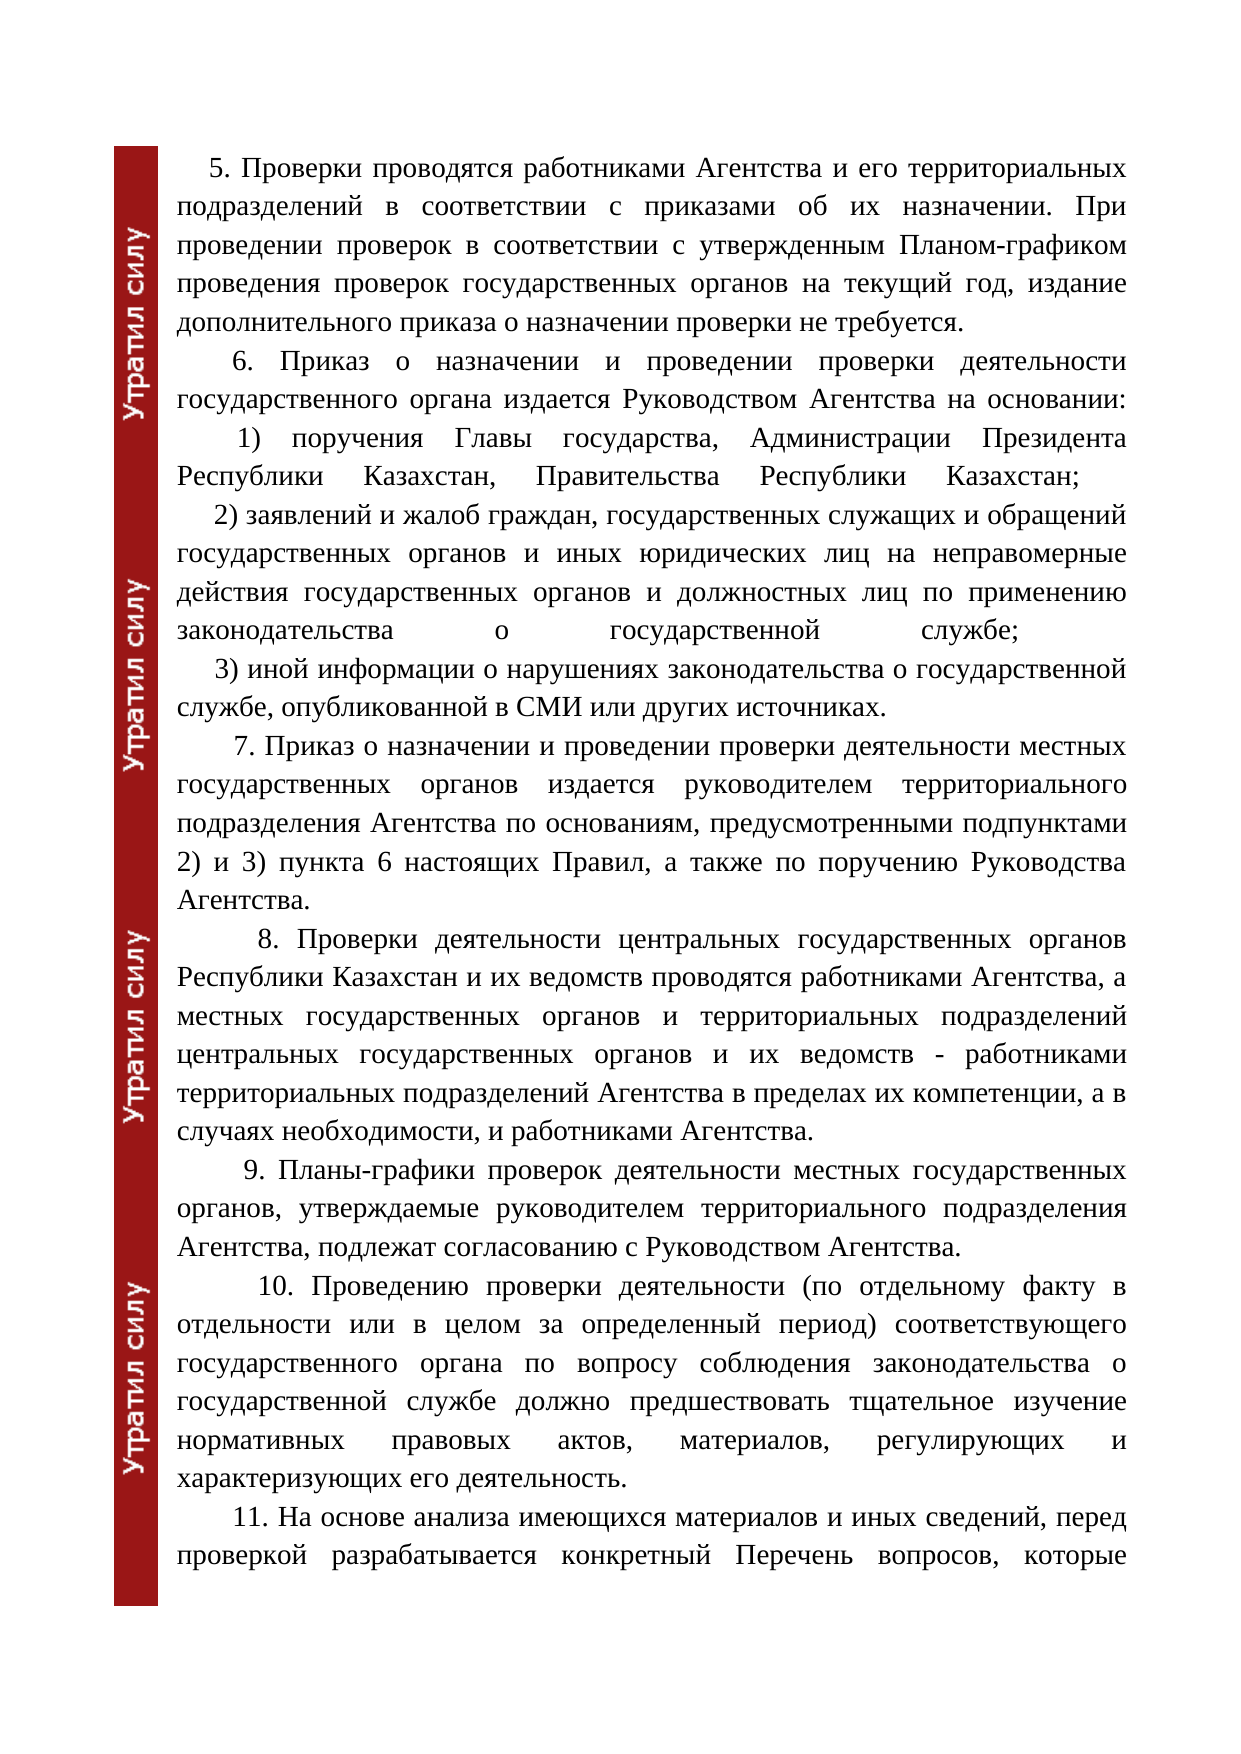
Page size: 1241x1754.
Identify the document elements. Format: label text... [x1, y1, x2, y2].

picture [114, 1147, 158, 1152]
picture [114, 1494, 158, 1499]
picture [114, 916, 158, 921]
picture [114, 146, 158, 150]
text 6. Приказ о назначении и проведении проверки деятельности государственного органа издается Руководством Агентства на основании: 1) поручения Главы государства, Администрации Президента Республики Казахстан, Правительства Республики Казахстан; 2) заявлений и жалоб граждан, государственных служащих и обращений государственных органов и иных юридических лиц на неправомерные действия государственных органов и должностных лиц по применению законодательства о государственной службе; 3) иной информации о нарушениях законодательства о государственной службе, опубликованной в СМИ или других источниках. [112, 343, 1128, 723]
picture [114, 338, 158, 343]
text 5. Проверки проводятся работниками Агентства и его территориальных подразделений в соответствии с приказами об их назначении. При проведении проверок в соответствии с утвержденным Планом-графиком проведения проверок государственных органов на текущий год, издание дополнительного приказа о назначении проверки не требуется. [112, 150, 1128, 338]
picture [114, 723, 158, 728]
text 9. Планы-графики проверок деятельности местных государственных органов, утверждаемые руководителем территориального подразделения Агентства, подлежат согласованию с Руководством Агентства. [112, 1152, 1128, 1263]
text 8. Проверки деятельности центральных государственных органов Республики Казахстан и их ведомств проводятся работниками Агентства, а местных государственных органов и территориальных подразделений центральных государственных органов и их ведомств - работниками территориальных подразделений Агентства в пределах их компетенции, а в случаях необходимости, и работниками Агентства. [112, 921, 1128, 1147]
picture [114, 1571, 158, 1606]
picture [114, 1263, 158, 1268]
text 10. Проведению проверки деятельности (по отдельному факту в отдельности или в целом за определенный период) соответствующего государственного органа по вопросу соблюдения законодательства о государственной службе должно предшествовать тщательное изучение нормативных правовых актов, материалов, регулирующих и характеризующих его деятельность. [112, 1268, 1128, 1494]
text 7. Приказ о назначении и проведении проверки деятельности местных государственных органов издается руководителем территориального подразделения Агентства по основаниям, предусмотренными подпунктами 2) и 3) пункта 6 настоящих Правил, а также по поручению Руководства Агентства. [112, 728, 1128, 916]
